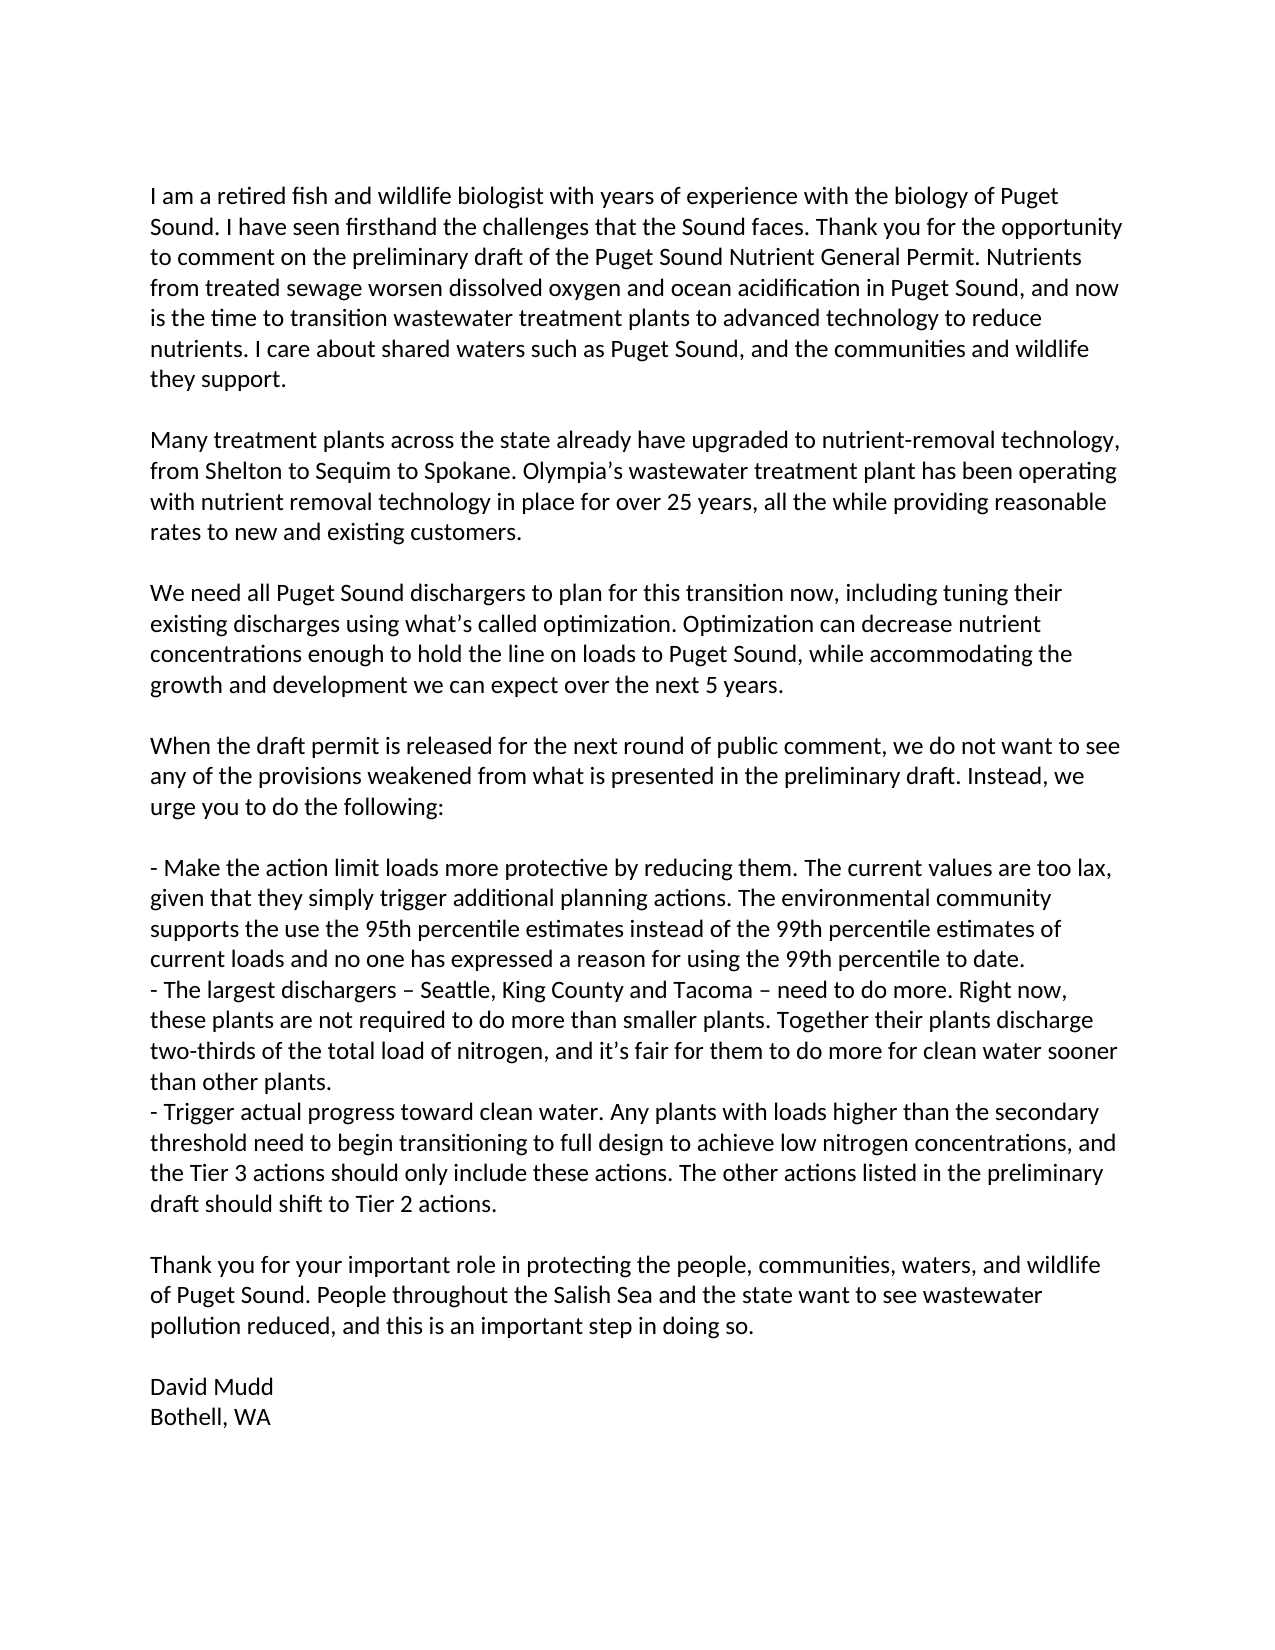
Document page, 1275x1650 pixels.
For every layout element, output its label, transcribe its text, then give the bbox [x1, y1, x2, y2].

text We need all Puget Sound dischargers to plan for this transition now, including tuning their existing discharges using what’s called optimization. Optimization can decrease nutrient concentrations enough to hold the line on loads to Puget Sound, while accommodating the growth and development we can expect over the next 5 years. [150, 577, 1125, 699]
text - Trigger actual progress toward clean water. Any plants with loads higher than the secondary threshold need to begin transitioning to full design to achieve low nitrogen concentrations, and the Tier 3 actions should only include these actions. The other actions listed in the preliminary draft should shift to Tier 2 actions. [150, 1096, 1125, 1218]
text Bothell, WA [150, 1401, 1125, 1432]
text When the draft permit is released for the next round of public comment, we do not want to see any of the provisions weakened from what is presented in the preliminary draft. Instead, we urge you to do the following: [150, 730, 1125, 821]
text I am a retired fish and wildlife biologist with years of experience with the biology of Puget Sound. I have seen firsthand the challenges that the Sound faces. Thank you for the opportunity to comment on the preliminary draft of the Puget Sound Nutrient General Permit. Nutrients from treated sewage worsen dissolved oxygen and ocean acidification in Puget Sound, and now is the time to transition wastewater treatment plants to advanced technology to reduce nutrients. I care about shared waters such as Puget Sound, and the communities and wildlife they support. [150, 181, 1125, 394]
text - The largest dischargers – Seattle, King County and Tacoma – need to do more. Right now, these plants are not required to do more than smaller plants. Together their plants discharge two-thirds of the total load of nitrogen, and it’s fair for them to do more for clean water sooner than other plants. [150, 974, 1125, 1096]
text - Make the action limit loads more protective by reducing them. The current values are too lax, given that they simply trigger additional planning actions. The environmental community supports the use the 95th percentile estimates instead of the 99th percentile estimates of current loads and no one has expressed a reason for using the 99th percentile to date. [150, 852, 1125, 974]
text Many treatment plants across the state already have upgraded to nutrient-removal technology, from Shelton to Sequim to Spokane. Olympia’s wastewater treatment plant has been operating with nutrient removal technology in place for over 25 years, all the while providing reasonable rates to new and existing customers. [150, 425, 1125, 547]
text David Mudd [150, 1371, 1125, 1401]
text Thank you for your important role in protecting the people, communities, waters, and wildlife of Puget Sound. People throughout the Salish Sea and the state want to see wastewater pollution reduced, and this is an important step in doing so. [150, 1249, 1125, 1340]
